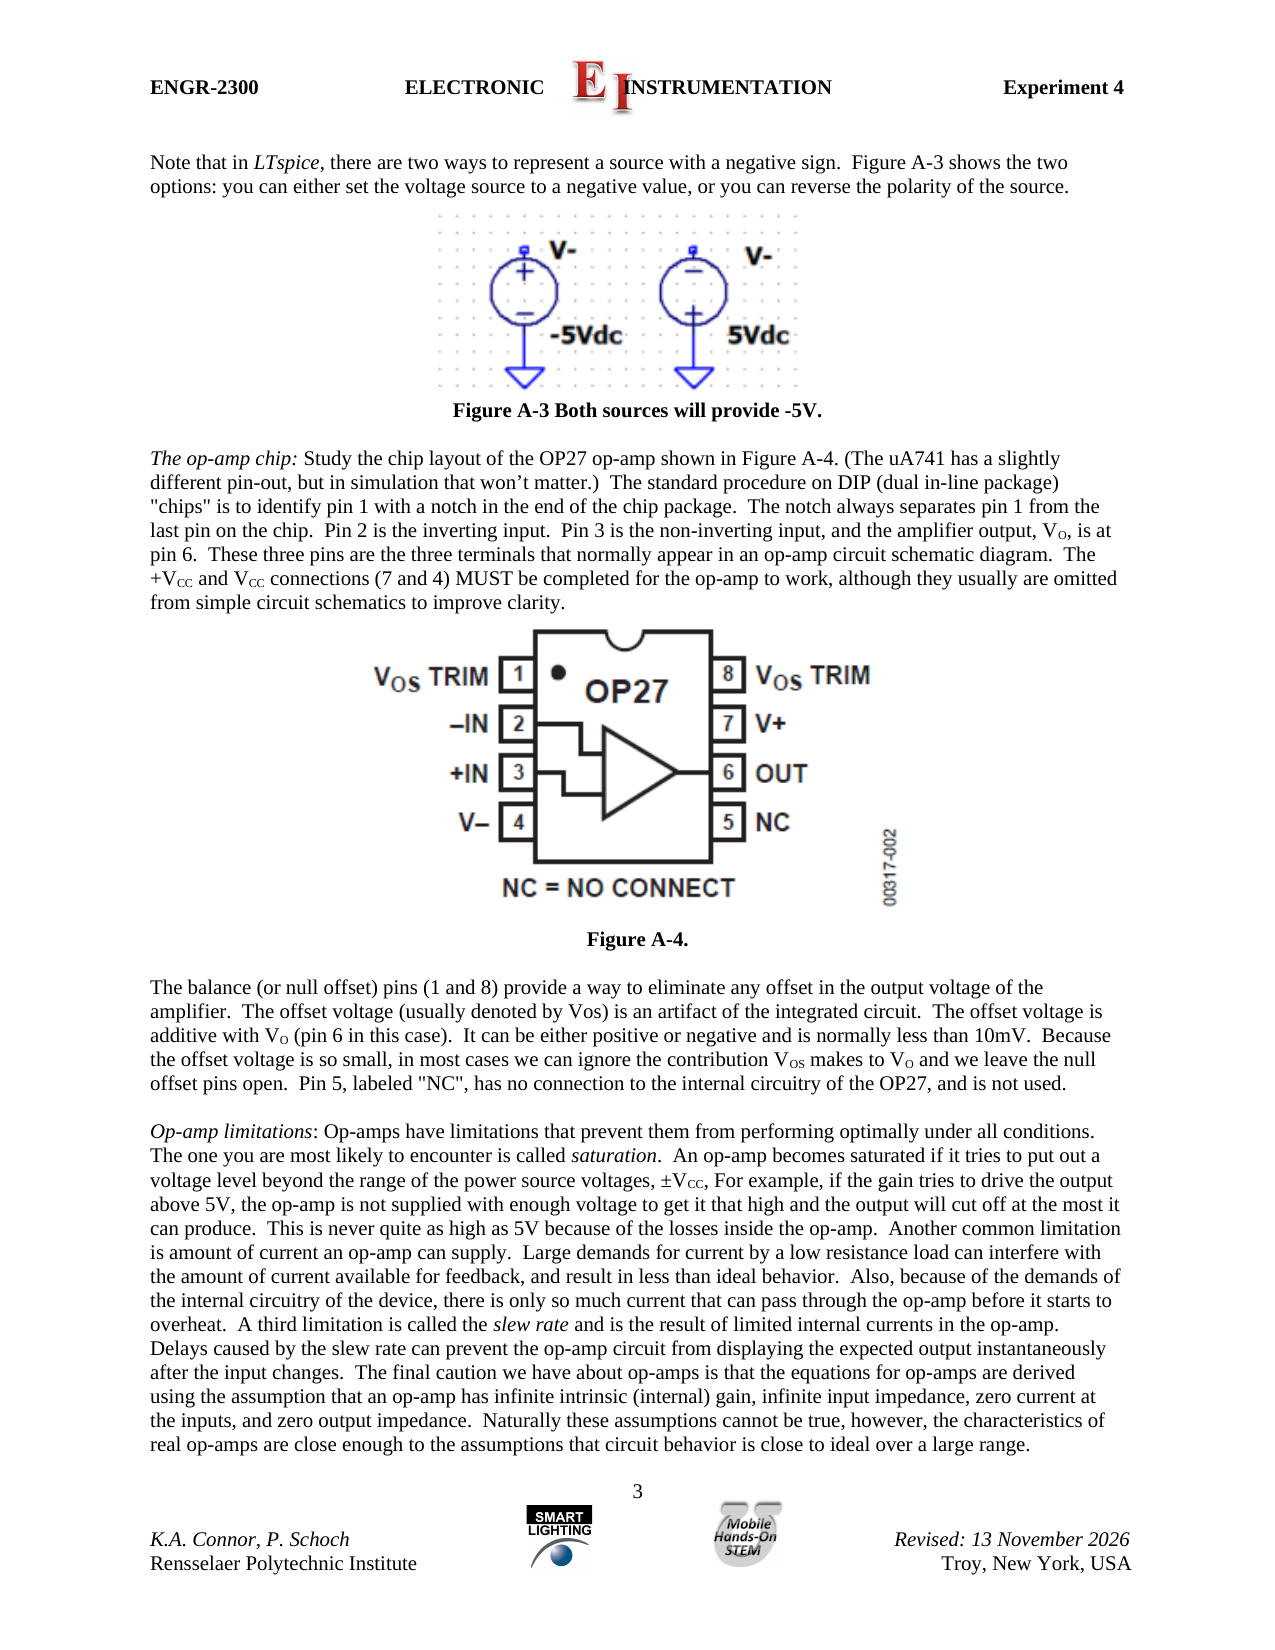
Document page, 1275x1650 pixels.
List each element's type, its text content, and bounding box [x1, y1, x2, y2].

picture [350, 614, 925, 927]
picture [437, 206, 807, 398]
picture [568, 56, 636, 118]
list Note that in LTspice, there are two ways to represent a source with a negative sign. Figure A-3 shows the two options: you can either set the voltage source to a negative value, or you can reverse the polarity of the source. [150, 150, 1125, 198]
list The op-amp chip: Study the chip layout of the OP27 op-amp shown in Figure A-4. (The uA741 has a slightly different pin-out, but in simulation that won’t matter.) The standard procedure on DIP (dual in-line package) "chips" is to identify pin 1 with a notch in the end of the chip package. The notch always separates pin 1 from the last pin on the chip. Pin 2 is the inverting input. Pin 3 is the non-inverting input, and the amplifier output, VO, is at pin 6. These three pins are the three terminals that normally appear in an op-amp circuit schematic diagram. The +VCC and ­VCC connections (7 and 4) MUST be completed for the op-amp to work, although they usually are omitted from simple circuit schematics to improve clarity. [150, 446, 1125, 614]
list The balance (or null offset) pins (1 and 8) provide a way to eliminate any offset in the output voltage of the amplifier. The offset voltage (usually denoted by Vos) is an artifact of the integrated circuit. The offset voltage is additive with VO (pin 6 in this case). It can be either positive or negative and is normally less than 10mV. Because the offset voltage is so small, in most cases we can ignore the contribution VOS makes to VO and we leave the null offset pins open. Pin 5, labeled "NC", has no connection to the internal circuitry of the OP27, and is not used. [150, 975, 1125, 1095]
picture [707, 1498, 788, 1571]
list Figure A-4. [150, 927, 1125, 951]
list Op-amp limitations: Op-amps have limitations that prevent them from performing optimally under all conditions. The one you are most likely to encounter is called saturation. An op-amp becomes saturated if it tries to put out a voltage level beyond the range of the power source voltages, ±VCC, For example, if the gain tries to drive the output above 5V, the op-amp is not supplied with enough voltage to get it that high and the output will cut off at the most it can produce. This is never quite as high as 5V because of the losses inside the op-amp. Another common limitation is amount of current an op-amp can supply. Large demands for current by a low resistance load can interfere with the amount of current available for feedback, and result in less than ideal behavior. Also, because of the demands of the internal circuitry of the device, there is only so much current that can pass through the op-amp before it starts to overheat. A third limitation is called the slew rate and is the result of limited internal currents in the op-amp. Delays caused by the slew rate can prevent the op-amp circuit from displaying the expected output instantaneously after the input changes. The final caution we have about op-amps is that the equations for op-amps are derived using the assumption that an op-amp has infinite intrinsic (internal) gain, infinite input impedance, zero current at the inputs, and zero output impedance. Naturally these assumptions cannot be true, however, the characteristics of real op-amps are close enough to the assumptions that circuit behavior is close to ideal over a large range. [150, 1119, 1125, 1456]
picture [526, 1505, 593, 1571]
